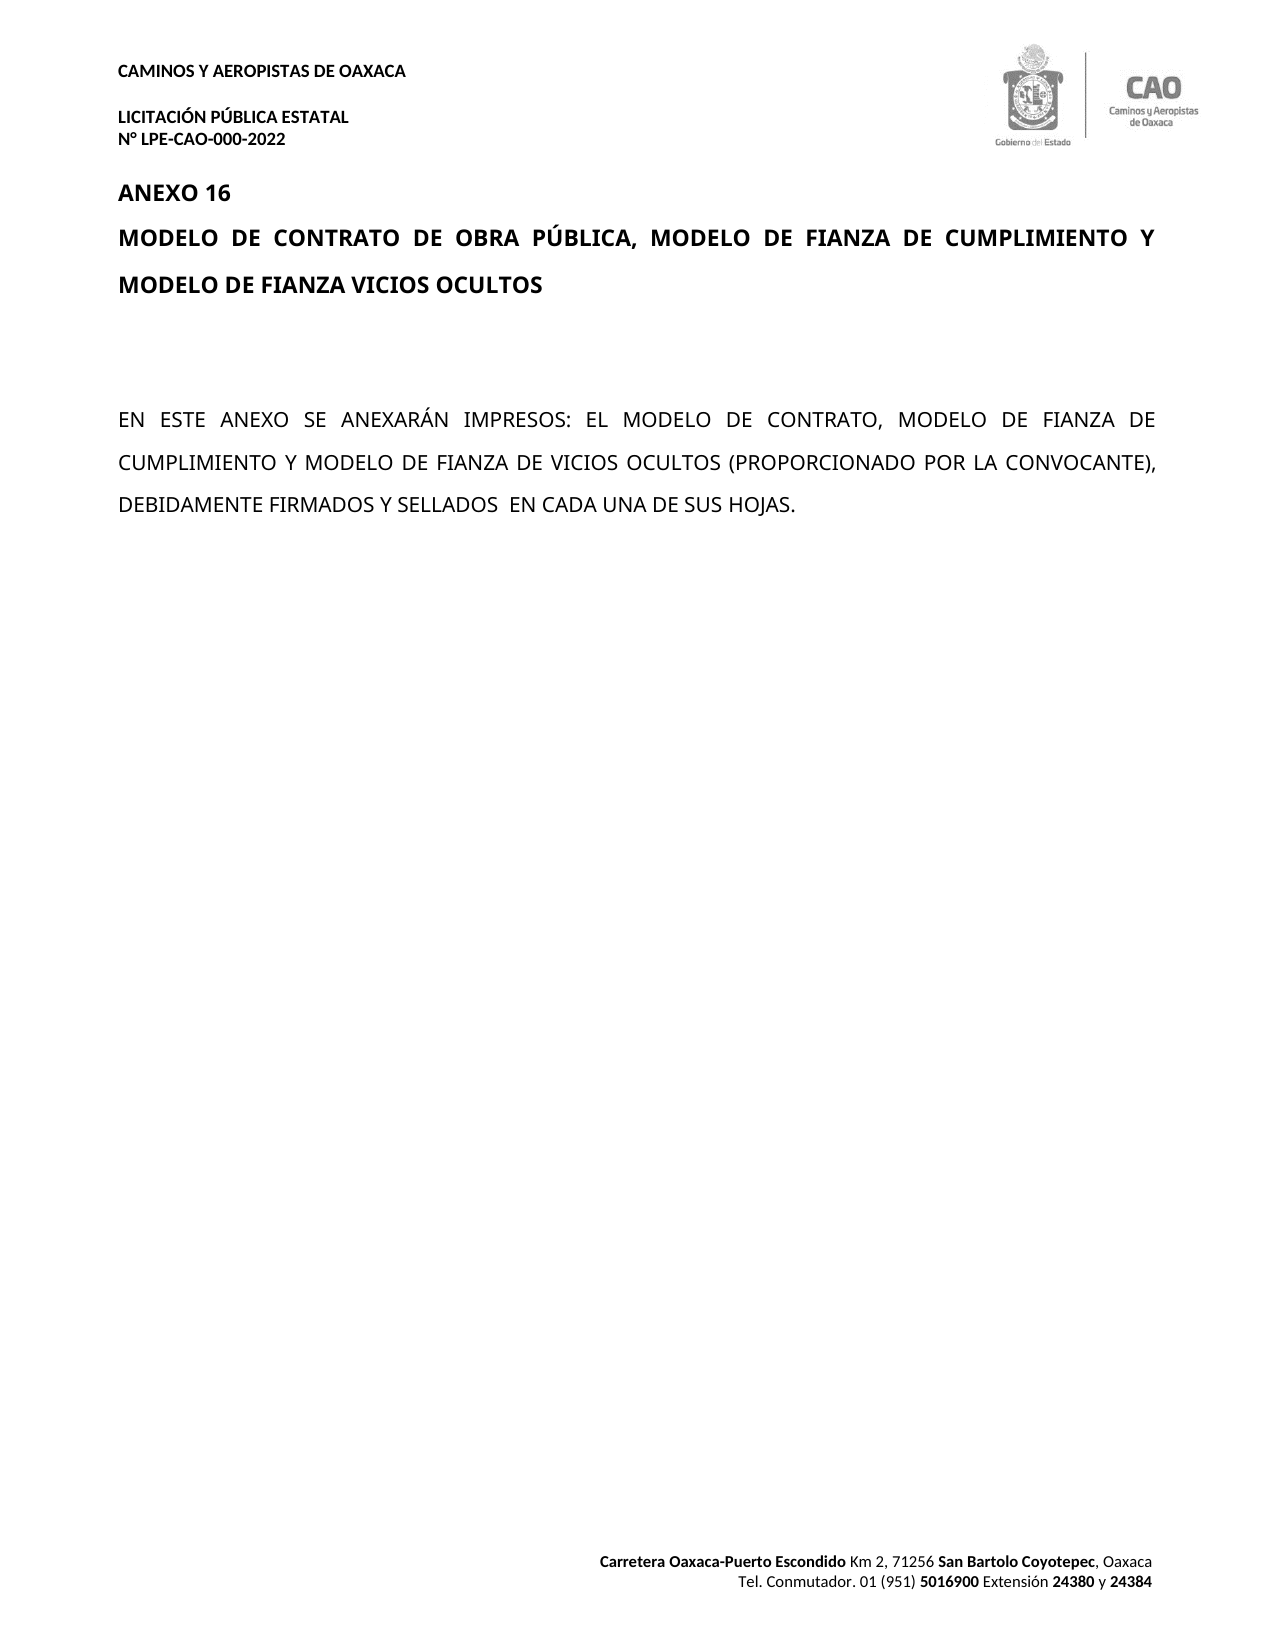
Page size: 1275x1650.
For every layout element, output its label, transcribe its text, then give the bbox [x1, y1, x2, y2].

picture [984, 37, 1206, 163]
text EN ESTE ANEXO SE ANEXARÁN IMPRESOS: EL MODELO DE CONTRATO, MODELO DE FIANZA DE CUMPLIMIENTO Y MODELO DE FIANZA DE VICIOS OCULTOS (PROPORCIONADO POR LA CONVOCANTE), DEBIDAMENTE FIRMADOS Y SELLADOS EN CADA UNA DE SUS HOJAS. [118, 405, 1157, 519]
text ANEXO 16 [118, 177, 1206, 208]
text MODELO DE CONTRATO DE OBRA PÚBLICA, MODELO DE FIANZA DE CUMPLIMIENTO Y MODELO DE FIANZA VICIOS OCULTOS [118, 222, 1156, 301]
